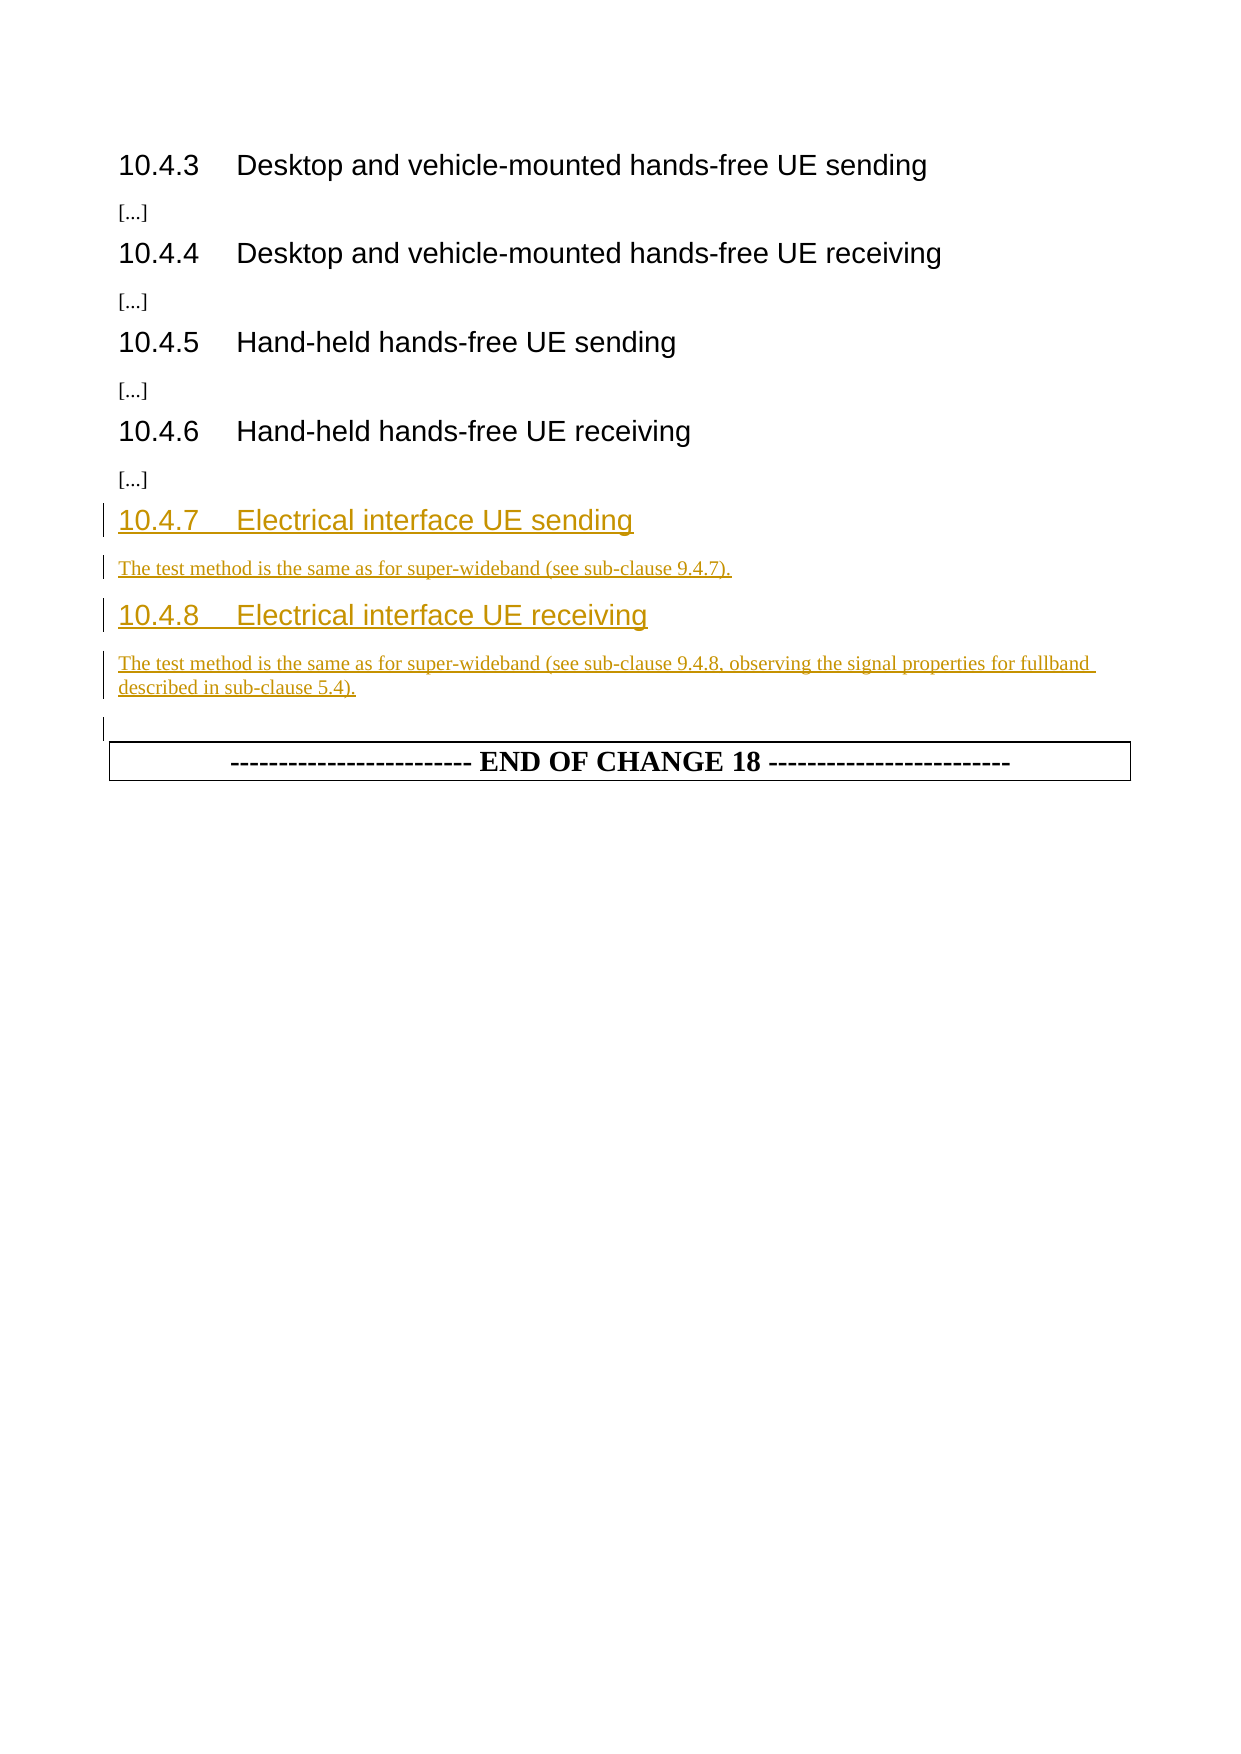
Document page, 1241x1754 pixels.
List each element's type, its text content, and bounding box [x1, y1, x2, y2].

subtitle 10.4.3 Desktop and vehicle-mounted hands-free UE sending [118, 148, 1122, 181]
subtitle 10.4.6 Hand-held hands-free UE receiving [118, 414, 1122, 448]
text [...] [118, 467, 1122, 491]
text [...] [118, 200, 1122, 224]
subtitle 10.4.4 Desktop and vehicle-mounted hands-free UE receiving [118, 237, 1122, 270]
subtitle 10.4.5 Hand-held hands-free UE sending [118, 325, 1122, 359]
list ------------------------- END OF CHANGE 18 ------------------------- [110, 743, 1130, 780]
text [...] [118, 378, 1122, 402]
text [...] [118, 289, 1122, 313]
